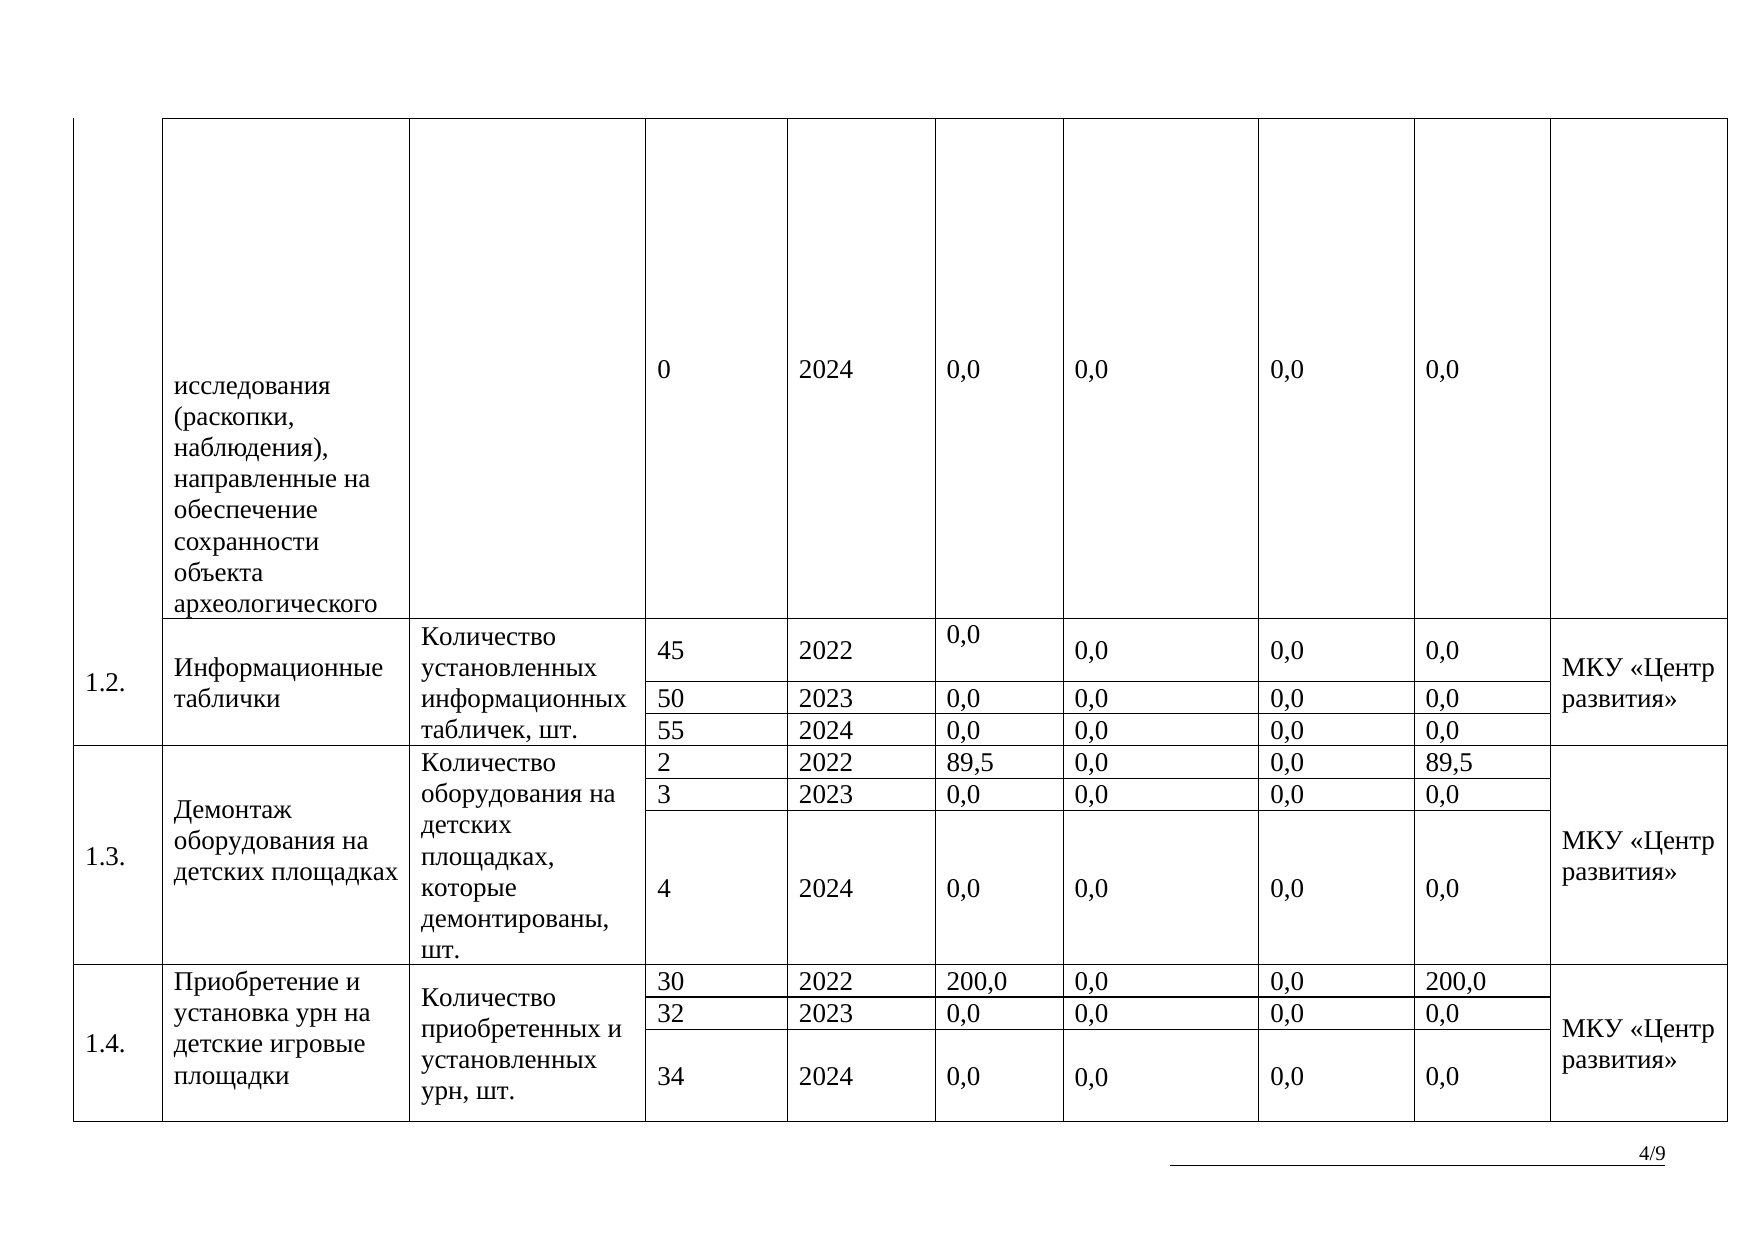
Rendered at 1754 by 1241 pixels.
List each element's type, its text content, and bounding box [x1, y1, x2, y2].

table_cell 0,0 [1259, 119, 1414, 617]
table_cell 0,0 [1064, 619, 1258, 681]
table_cell Информационные таблички [163, 619, 409, 745]
table_cell 0,0 [1259, 779, 1414, 809]
table_cell 0,0 [1064, 746, 1258, 777]
table_cell Количество установленных информационных табличек, шт. [410, 619, 645, 745]
table_cell 50 [646, 682, 787, 713]
table_cell 2022 [788, 619, 935, 681]
table_cell 30 [646, 965, 787, 996]
table_cell Количество оборудования на детских площадках, которые демонтированы, шт. [410, 746, 645, 964]
table_cell МКУ «Центр развития» [1551, 619, 1727, 745]
table_cell 2023 [788, 779, 935, 809]
table_cell 0,0 [1415, 619, 1550, 681]
table_cell 2 [646, 746, 787, 777]
table_cell 0,0 [1064, 965, 1258, 996]
table_cell 0,0 [1415, 779, 1550, 809]
table_cell 0,0 [1415, 998, 1550, 1029]
table_cell 0,0 [936, 682, 1063, 713]
table_cell 0,0 [1259, 746, 1414, 777]
table_cell 0,0 [1064, 811, 1258, 964]
table_cell 0,0 [1064, 1030, 1258, 1121]
table_cell 0,0 [936, 1030, 1063, 1121]
table_cell 2023 [788, 682, 935, 713]
table_cell 1.4. [74, 965, 162, 1121]
table_cell 0,0 [1064, 998, 1258, 1029]
table_cell 0,0 [1259, 965, 1414, 996]
table_cell 0,0 [1064, 779, 1258, 809]
table_cell 0,0 [936, 619, 1063, 681]
table_cell 2022 [788, 965, 935, 996]
table_cell 0,0 [1259, 1030, 1414, 1121]
table_cell 0,0 [1415, 119, 1550, 617]
table_cell 0,0 [1415, 1030, 1550, 1121]
table_cell 45 [646, 619, 787, 681]
table_cell 0,0 [1415, 682, 1550, 713]
table_cell 200,0 [936, 965, 1063, 996]
table_cell 0,0 [1259, 619, 1414, 681]
table_cell 2023 [788, 998, 935, 1029]
table_cell Демонтаж оборудования на детских площадках [163, 746, 409, 964]
table_cell 0,0 [1415, 714, 1550, 745]
table_cell 0,0 [1259, 998, 1414, 1029]
table_cell 2024 [788, 119, 935, 617]
table_cell 1.2. [74, 618, 162, 745]
table_cell 0 [646, 119, 787, 617]
table_cell 2024 [788, 1030, 935, 1121]
table_cell 0,0 [1259, 682, 1414, 713]
table_cell 1.3. [74, 746, 162, 964]
table_cell 2022 [788, 746, 935, 777]
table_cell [1551, 965, 1727, 1121]
table_cell 4 [646, 811, 787, 964]
table_cell 0,0 [936, 119, 1063, 617]
table_cell 200,0 [1415, 965, 1550, 996]
table_cell 0,0 [1259, 714, 1414, 745]
table_cell 0,0 [936, 714, 1063, 745]
table_cell 89,5 [1415, 746, 1550, 777]
table_cell 0,0 [936, 811, 1063, 964]
table_cell МКУ «Центр развития» [1551, 746, 1727, 964]
table_cell 0,0 [936, 998, 1063, 1029]
table_cell 0,0 [936, 779, 1063, 809]
table_cell 0,0 [1064, 682, 1258, 713]
table_cell 34 [646, 1030, 787, 1121]
table_cell 32 [646, 998, 787, 1029]
table_cell 89,5 [936, 746, 1063, 777]
table_cell 0,0 [1064, 714, 1258, 745]
table_cell 0,0 [1064, 119, 1258, 617]
table_cell Приобретение и установка урн на детские игровые площадки [163, 965, 409, 1121]
table_cell 2024 [788, 714, 935, 745]
table_cell 0,0 [1259, 811, 1414, 964]
table_cell Количество приобретенных и установленных урн, шт. [410, 965, 645, 1121]
table_cell 55 [646, 714, 787, 745]
table_cell 2024 [788, 811, 935, 964]
table_cell 0,0 [1415, 811, 1550, 964]
table_cell 3 [646, 779, 787, 809]
